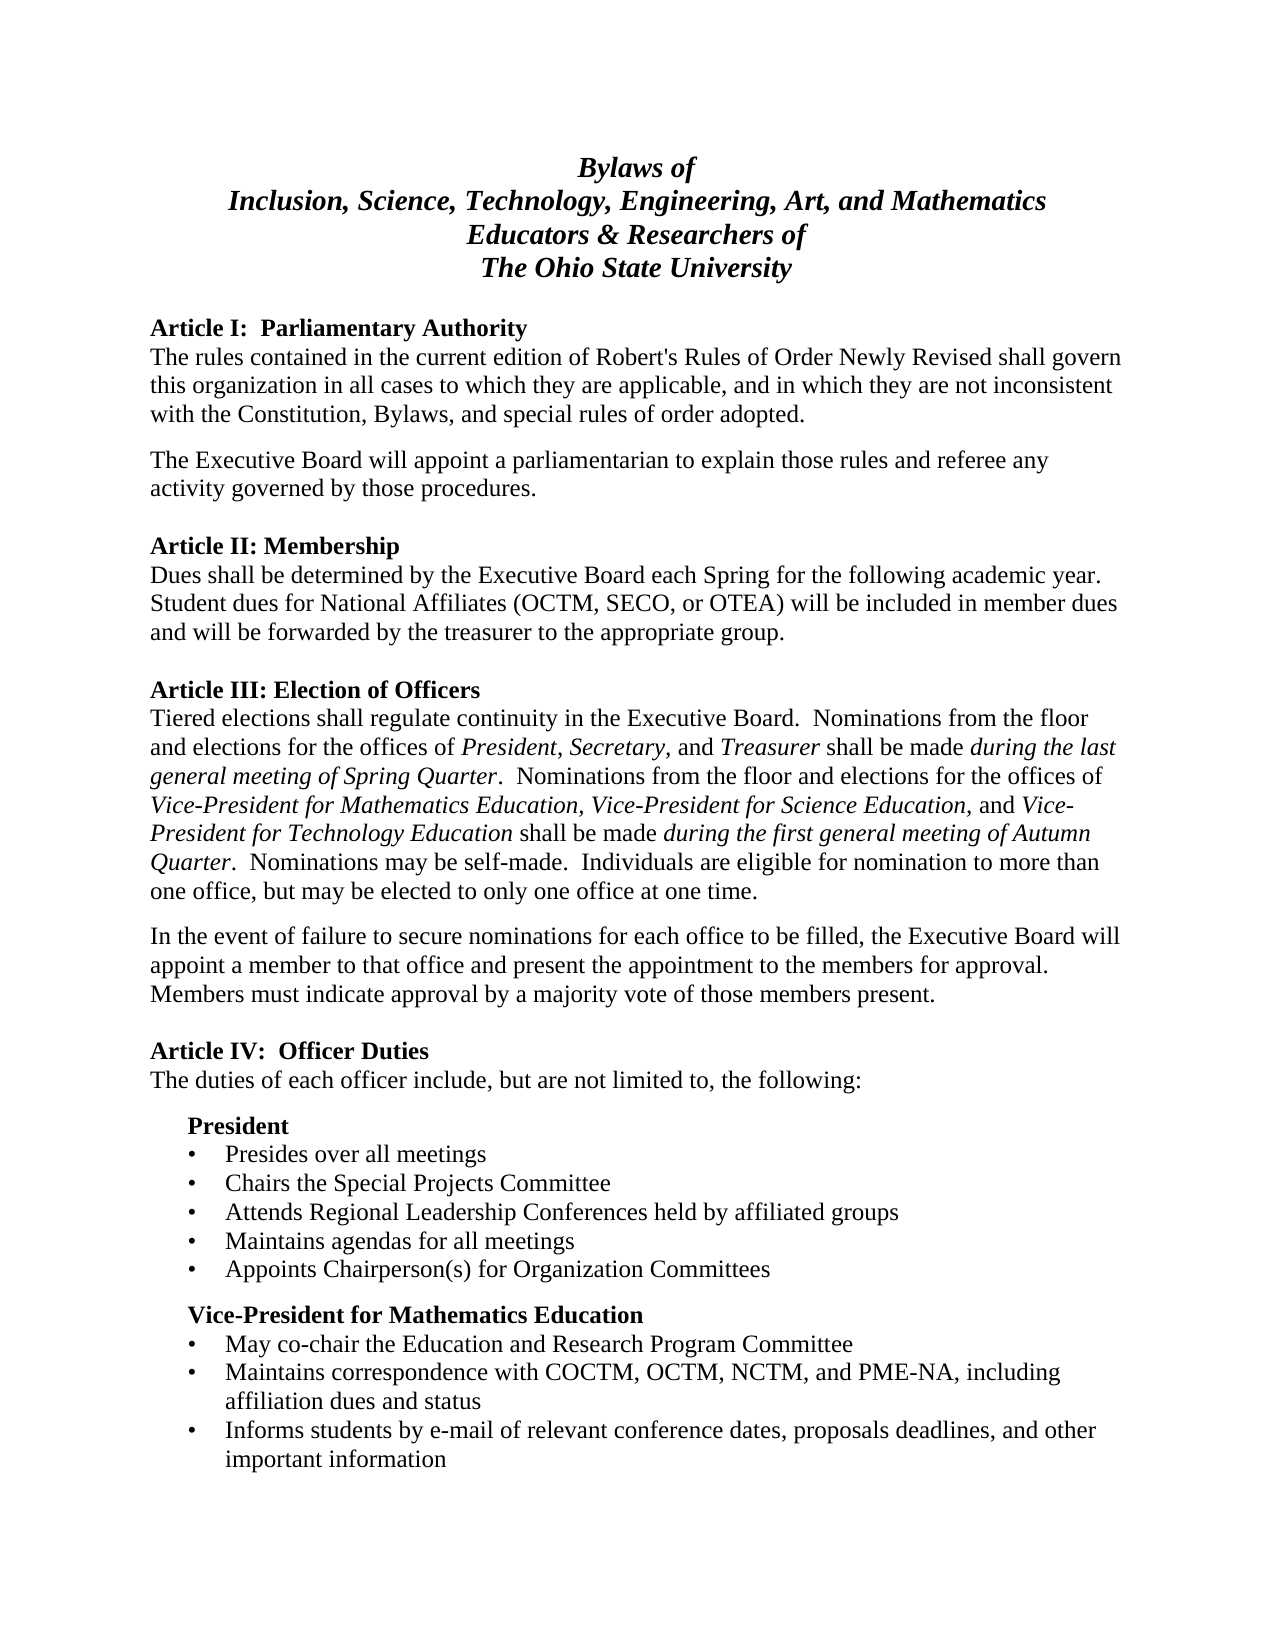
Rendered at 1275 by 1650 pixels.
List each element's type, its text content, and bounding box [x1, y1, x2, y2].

text Article III: Election of Officers [150, 675, 1125, 703]
text • Maintains correspondence with COCTM, OCTM, NCTM, and PME-NA, including affiliation dues and status [187, 1357, 1125, 1415]
text • Informs students by e-mail of relevant conference dates, proposals deadlines, and other important information [187, 1415, 1125, 1472]
text Tiered elections shall regulate continuity in the Executive Board. Nominations from the floor and elections for the offices of President, Secretary, and Treasurer shall be made during the last general meeting of Spring Quarter. Nominations from the floor and elections for the offices of Vice-President for Mathematics Education, Vice-President for Science Education, and Vice-President for Technology Education shall be made during the first general meeting of Autumn Quarter. Nominations may be self-made. Individuals are eligible for nomination to more than one office, but may be elected to only one office at one time. [150, 703, 1125, 905]
text The duties of each officer include, but are not limited to, the following: [150, 1065, 1125, 1094]
text The Executive Board will appoint a parliamentarian to explain those rules and referee any activity governed by those procedures. [150, 445, 1125, 502]
text Inclusion, Science, Technology, Engineering, Art, and Mathematics [150, 183, 1125, 217]
text Educators & Researchers of [150, 217, 1125, 251]
text The Ohio State University [150, 251, 1125, 284]
text The rules contained in the current edition of Robert's Rules of Order Newly Revised shall govern this organization in all cases to which they are applicable, and in which they are not inconsistent with the Constitution, Bylaws, and special rules of order adopted. [150, 342, 1125, 428]
text • Attends Regional Leadership Conferences held by affiliated groups [187, 1197, 1125, 1226]
text • Chairs the Special Projects Committee [187, 1168, 1125, 1197]
text Article II: Membership [150, 531, 1125, 560]
text Article I: Parliamentary Authority [150, 313, 1125, 342]
text In the event of failure to secure nominations for each office to be filled, the Executive Board will appoint a member to that office and present the appointment to the members for approval. Members must indicate approval by a majority vote of those members present. [150, 921, 1125, 1008]
text • Presides over all meetings [187, 1139, 1125, 1168]
text Article IV: Officer Duties [150, 1036, 1125, 1065]
text • May co-chair the Education and Research Program Committee [187, 1329, 1125, 1357]
text Vice-President for Mathematics Education [187, 1300, 1125, 1329]
text • Appoints Chairperson(s) for Organization Committees [187, 1254, 1125, 1283]
text Dues shall be determined by the Executive Board each Spring for the following academic year. Student dues for National Affiliates (OCTM, SECO, or OTEA) will be included in member dues and will be forwarded by the treasurer to the appropriate group. [150, 560, 1125, 646]
text Bylaws of [150, 150, 1125, 183]
text • Maintains agendas for all meetings [187, 1226, 1125, 1254]
text President [187, 1111, 1125, 1139]
